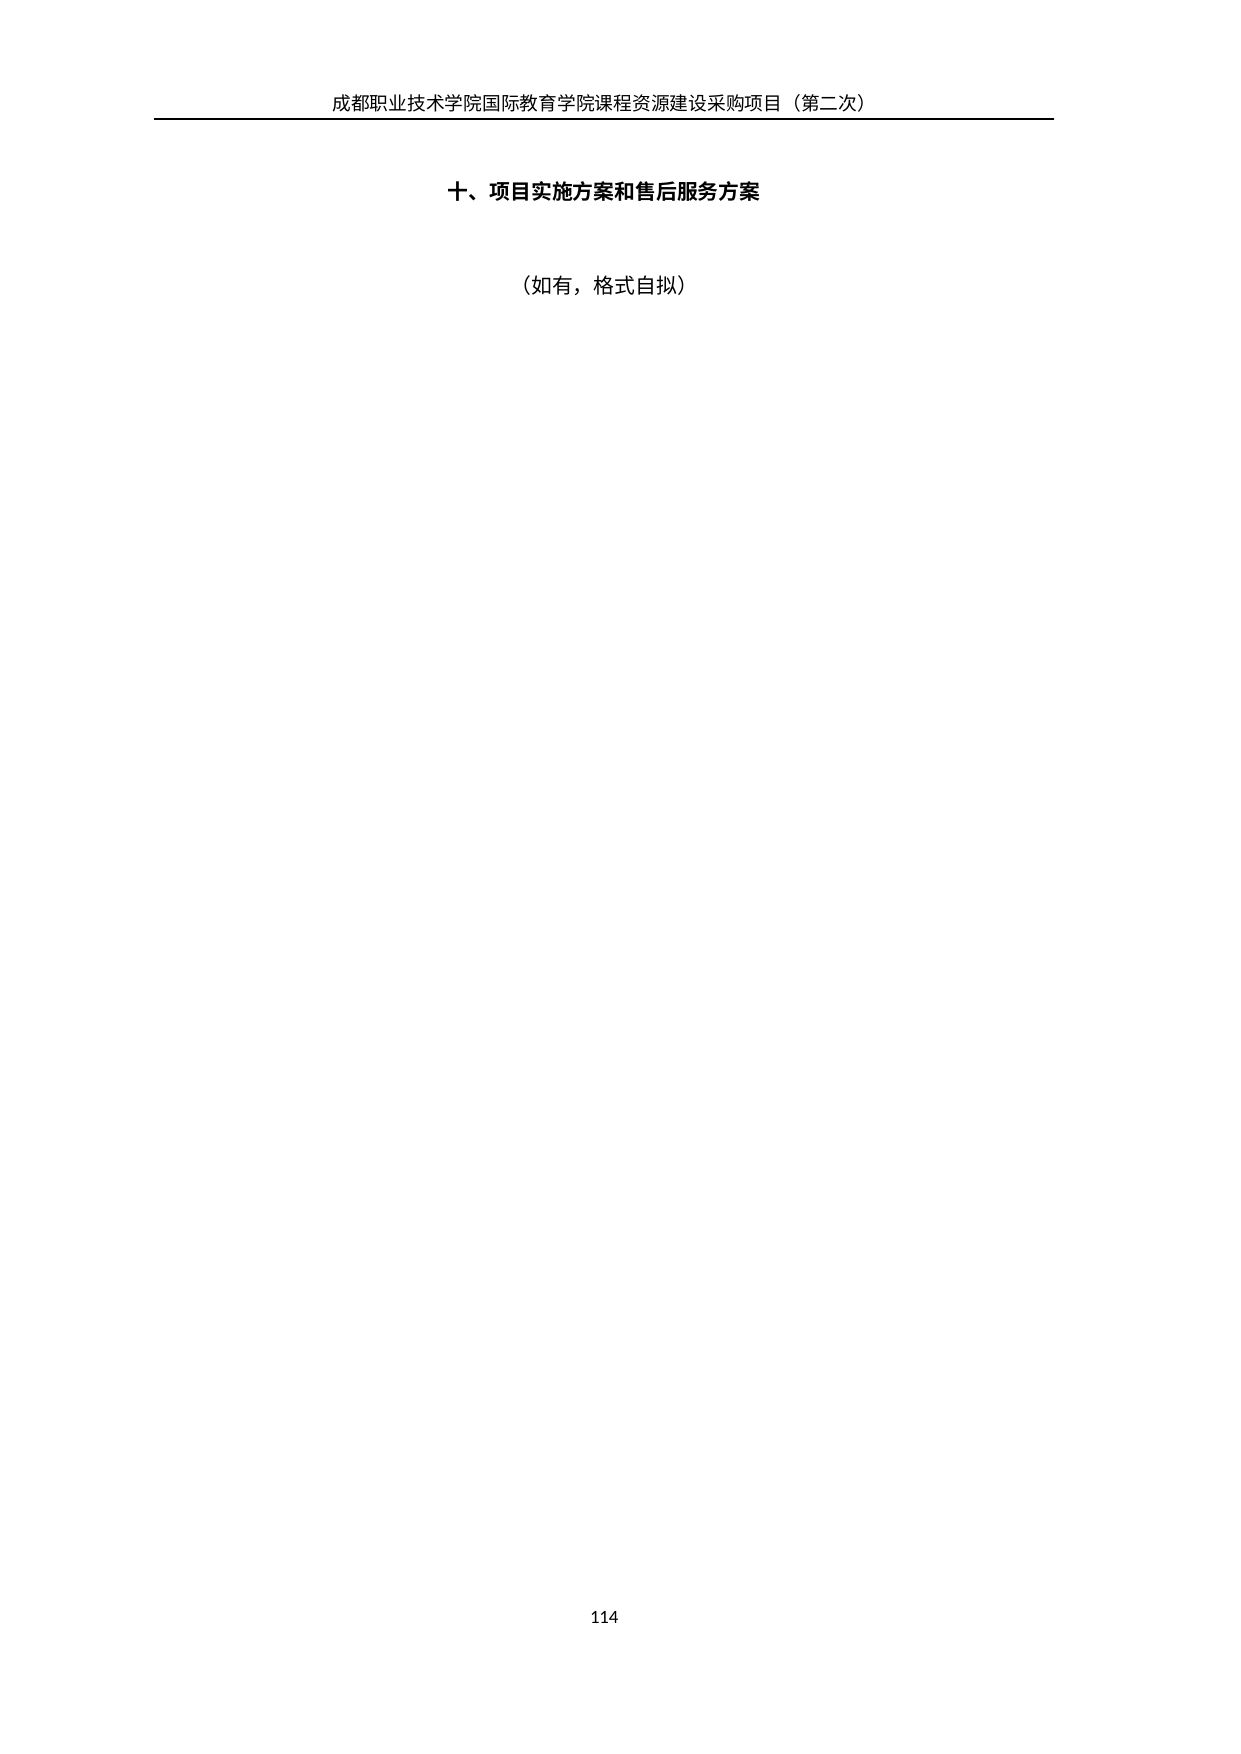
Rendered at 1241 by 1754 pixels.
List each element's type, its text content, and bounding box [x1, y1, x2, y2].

subtitle 十、项目实施方案和售后服务方案 [153, 175, 1054, 205]
text （如有，格式自拟） [153, 269, 1054, 299]
